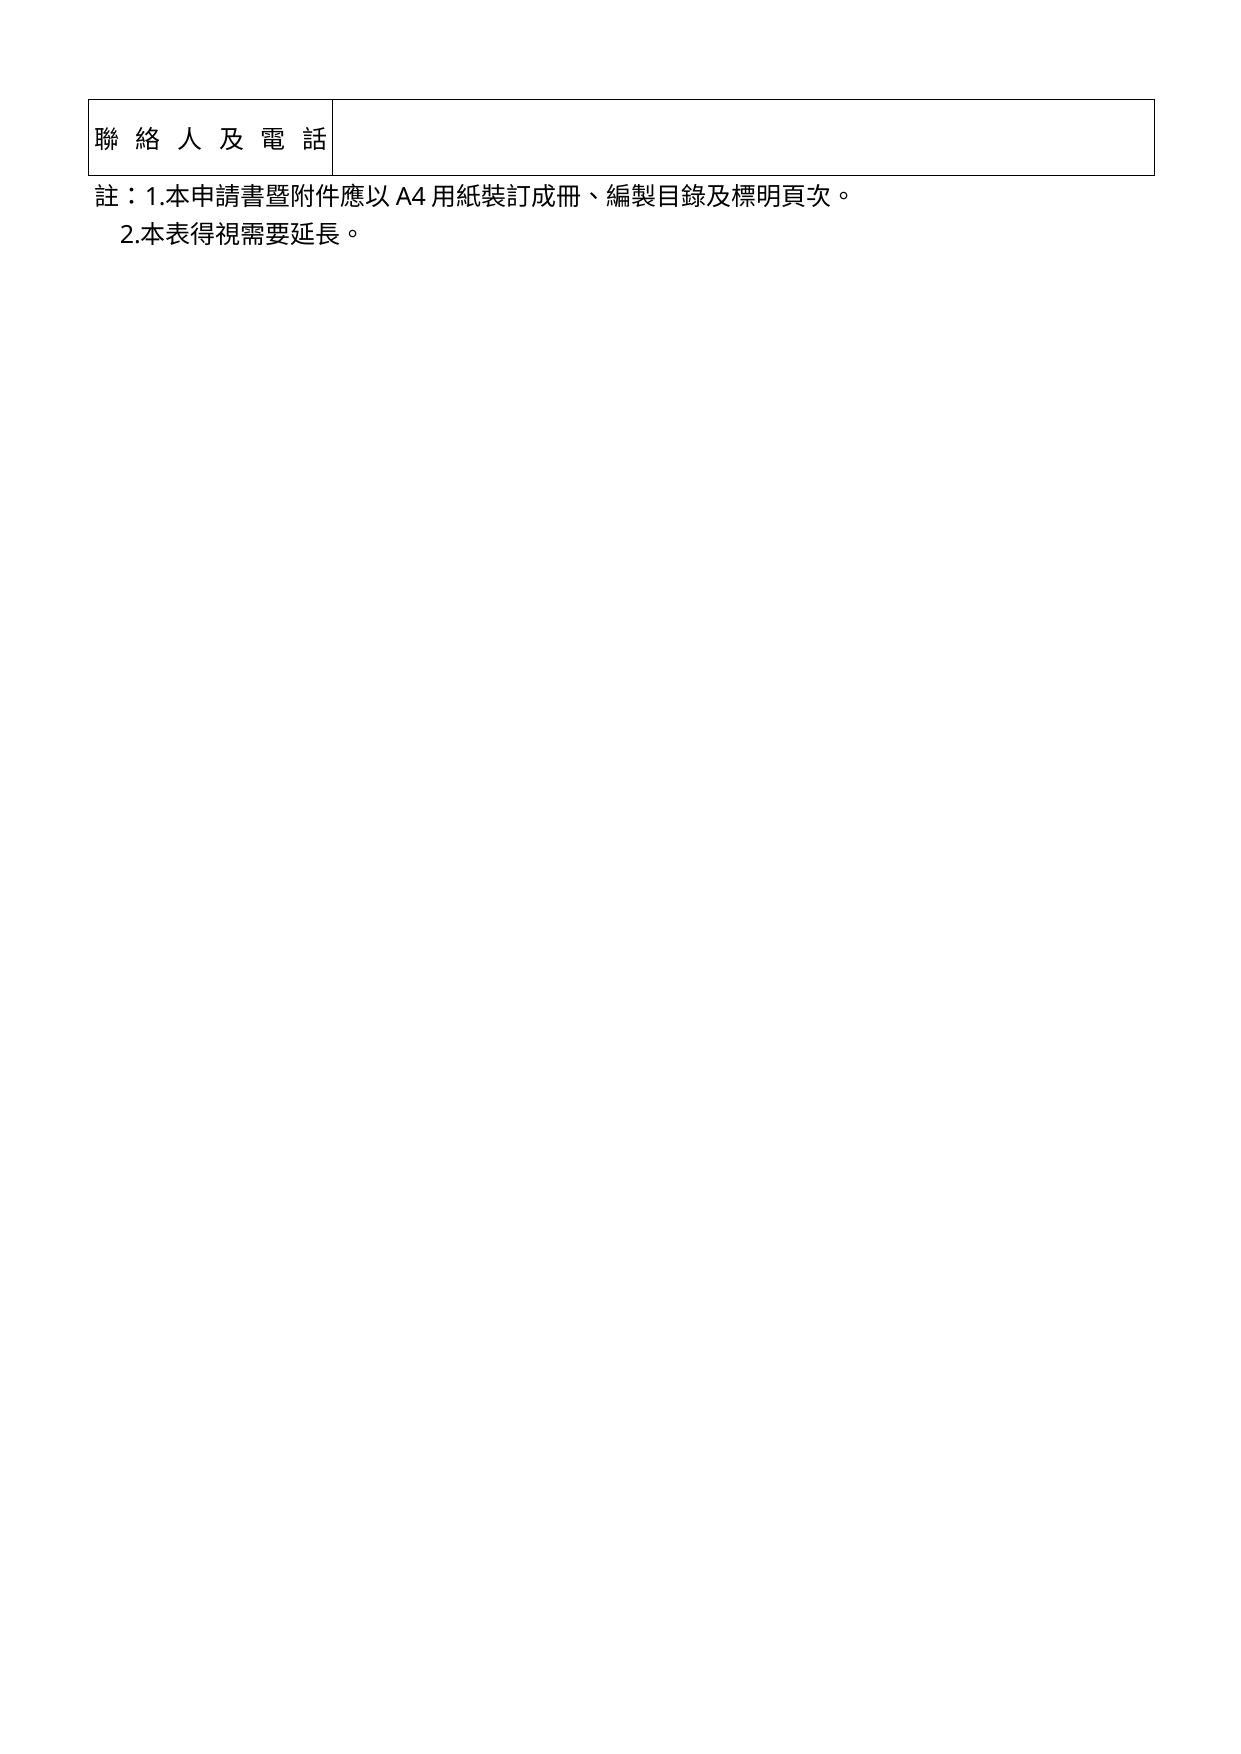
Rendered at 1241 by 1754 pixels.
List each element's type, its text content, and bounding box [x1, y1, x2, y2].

text 註：1.本申請書暨附件應以A4用紙裝訂成冊、編製目錄及標明頁次。 [94, 176, 1152, 213]
table_cell 聯絡人及電話 [89, 100, 332, 175]
table_cell [333, 100, 1154, 175]
text 2.本表得視需要延長。 [94, 213, 1152, 251]
